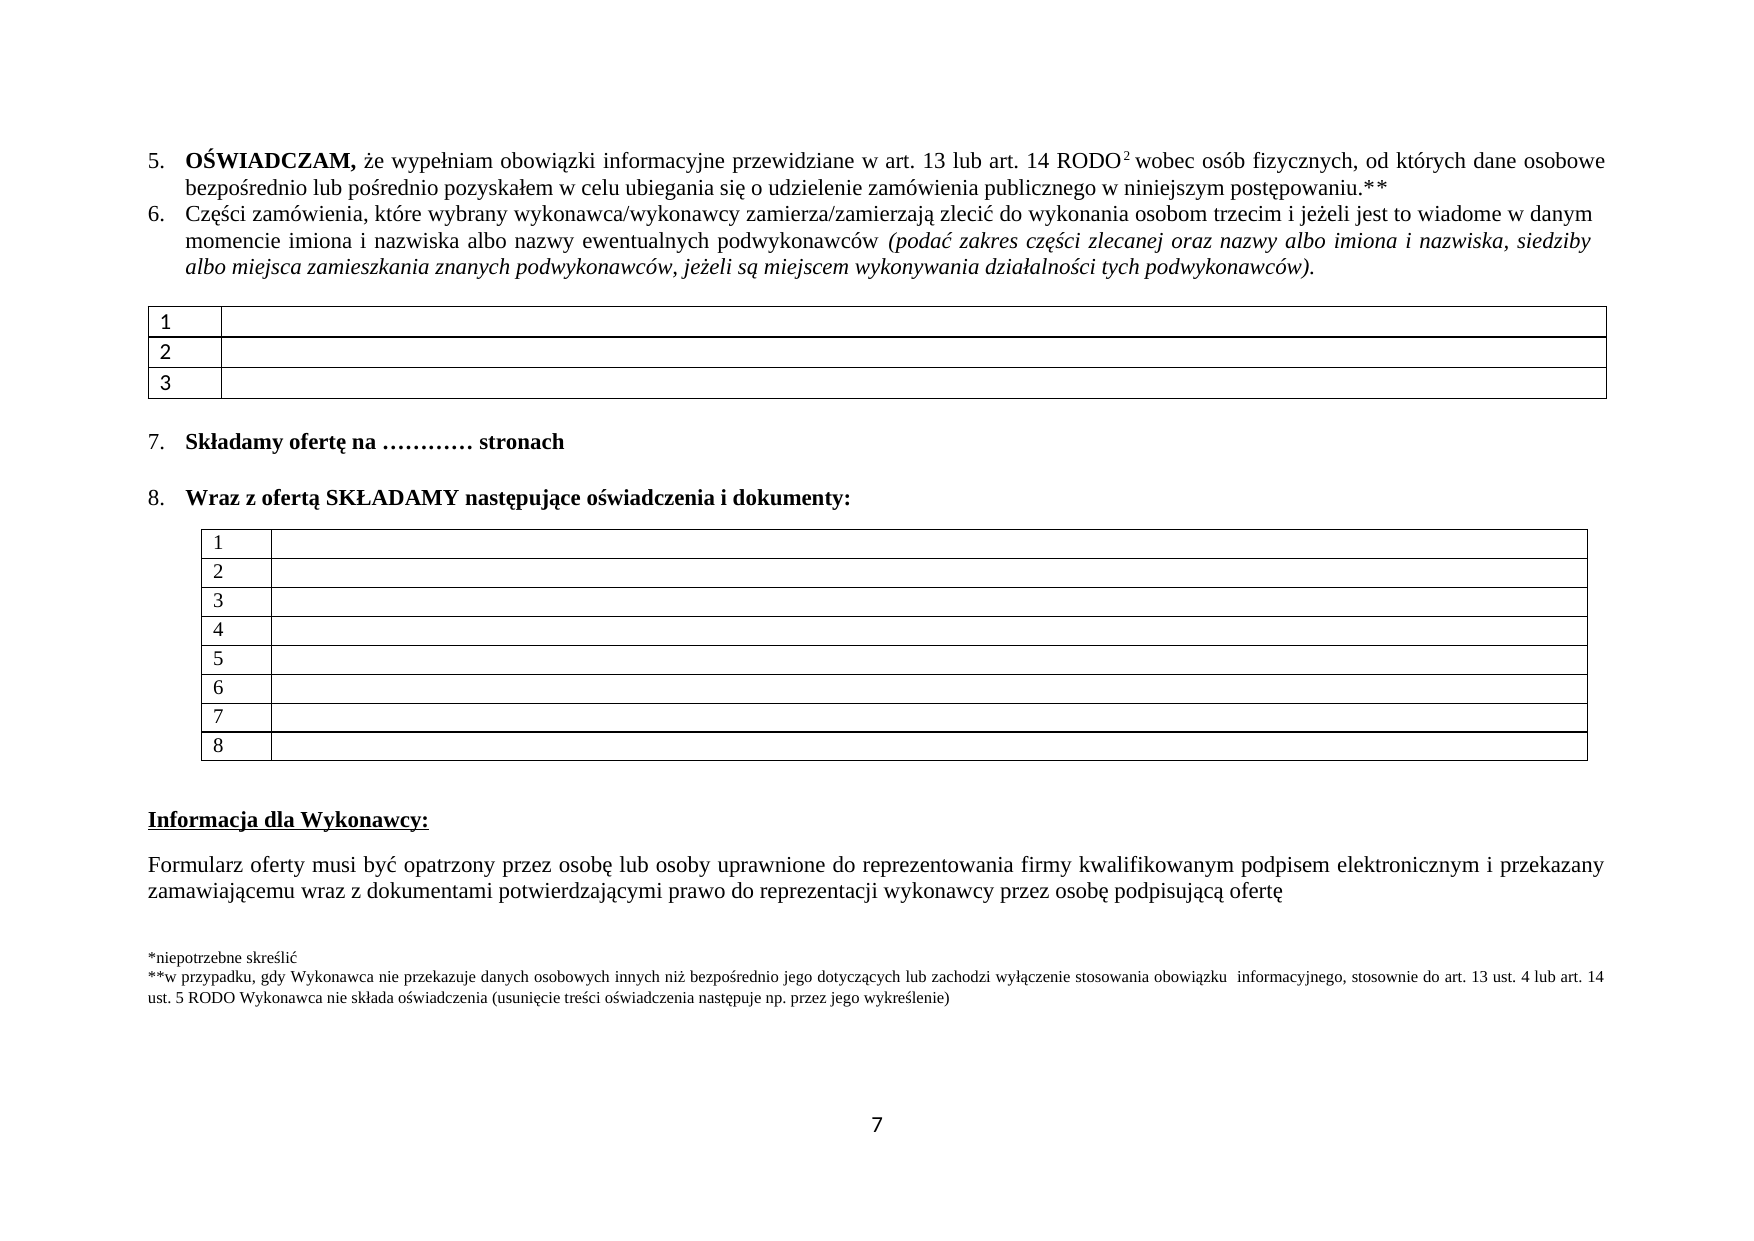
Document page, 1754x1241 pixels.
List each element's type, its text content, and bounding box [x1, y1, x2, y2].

table_cell [272, 559, 1587, 587]
table_cell [222, 338, 1606, 367]
text Formularz oferty musi być opatrzony przez osobę lub osoby uprawnione do reprezentowania firmy kwalifikowanym podpisem elektronicznym i przekazany zamawiającemu wraz z dokumentami potwierdzającymi prawo do reprezentacji wykonawcy przez osobę podpisującą ofertę [148, 851, 1606, 903]
table_cell [272, 617, 1587, 644]
table_cell 5 [202, 646, 271, 673]
text *niepotrzebne skreślić [148, 948, 1606, 967]
table_header [272, 530, 1587, 558]
table_cell 7 [202, 704, 271, 731]
table_cell 8 [202, 733, 271, 760]
table_cell [272, 675, 1587, 702]
list Składamy ofertę na ………… stronach [148, 428, 1606, 455]
table_cell 3 [149, 368, 221, 398]
table_header 1 [202, 530, 271, 558]
table_header 1 [149, 307, 221, 336]
table_cell [272, 704, 1587, 731]
table_cell [272, 733, 1587, 760]
table_cell 3 [202, 588, 271, 616]
table_cell 2 [202, 559, 271, 587]
text **w przypadku, gdy Wykonawca nie przekazuje danych osobowych innych niż bezpośrednio jego dotyczących lub zachodzi wyłączenie stosowania obowiązku informacyjnego, stosownie do art. 13 ust. 4 lub art. 14 ust. 5 RODO Wykonawca nie składa oświadczenia (usunięcie treści oświadczenia następuje np. przez jego wykreślenie) [148, 967, 1606, 1007]
table_cell [272, 588, 1587, 616]
list Wraz z ofertą SKŁADAMY następujące oświadczenia i dokumenty: [148, 484, 1606, 511]
table_header [222, 307, 1606, 336]
table_cell 6 [202, 675, 271, 702]
table_cell 4 [202, 617, 271, 644]
text Informacja dla Wykonawcy: [148, 806, 1606, 832]
list Części zamówienia, które wybrany wykonawca/wykonawcy zamierza/zamierzają zlecić do wykonania osobom trzecim i jeżeli jest to wiadome w danym momencie imiona i nazwiska albo nazwy ewentualnych podwykonawców (podać zakres części zlecanej oraz nazwy albo imiona i nazwiska, siedziby albo miejsca zamieszkania znanych podwykonawców, jeżeli są miejscem wykonywania działalności tych podwykonawców). [148, 200, 1595, 279]
table_cell 2 [149, 338, 221, 367]
table_cell [272, 646, 1587, 673]
list OŚWIADCZAM, że wypełniam obowiązki informacyjne przewidziane w art. 13 lub art. 14 RODO2 wobec osób fizycznych, od których dane osobowe bezpośrednio lub pośrednio pozyskałem w celu ubiegania się o udzielenie zamówienia publicznego w niniejszym postępowaniu.** [148, 148, 1606, 200]
table_cell [222, 368, 1606, 398]
